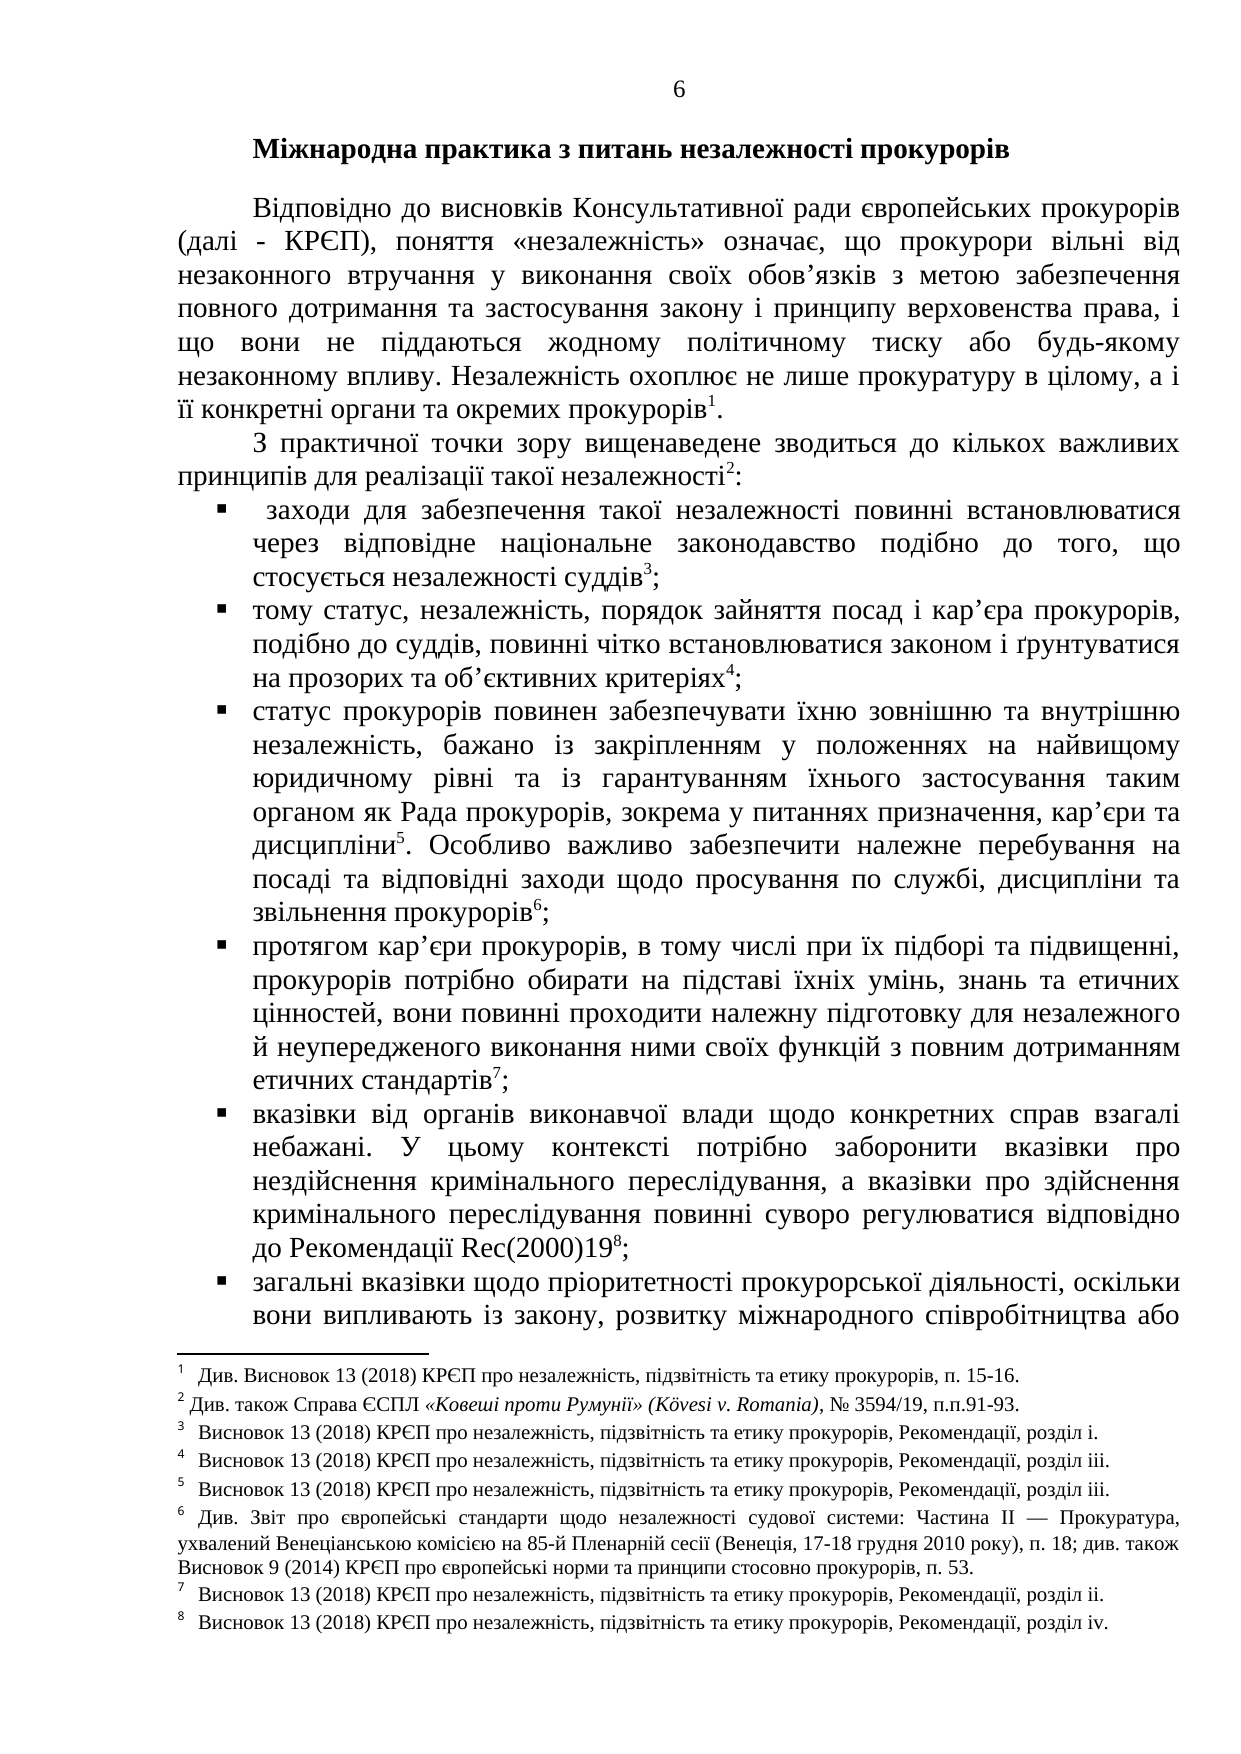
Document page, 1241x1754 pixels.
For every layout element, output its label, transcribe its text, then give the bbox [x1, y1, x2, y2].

text Міжнародна практика з питань незалежності прокурорів [177, 131, 1181, 165]
list заходи для забезпечення такої незалежності повинні встановлюватися через відповідне національне законодавство подібно до того, що стосується незалежності суддів; [215, 492, 1181, 592]
text Відповідно до висновків Консультативної ради європейських прокурорів (далі - КРЄП), поняття «незалежність» означає, що прокурори вільні від незаконного втручання у виконання своїх обов’язків з метою забезпечення повного дотримання та застосування закону і принципу верховенства права, і що вони не піддаються жодному політичному тиску або будь-якому незаконному впливу. Незалежність охоплює не лише прокуратуру в цілому, а і її конкретні органи та окремих прокурорів. [177, 190, 1181, 425]
text З практичної точки зору вищенаведене зводиться до кількох важливих принципів для реалізації такої незалежності: [177, 425, 1181, 492]
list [215, 1264, 1181, 1331]
list тому статус, незалежність, порядок зайняття посад і кар’єра прокурорів, подібно до суддів, повинні чітко встановлюватися законом і ґрунтуватися на прозорих та об’єктивних критеріях; [215, 592, 1181, 693]
list статус прокурорів повинен забезпечувати їхню зовнішню та внутрішню незалежність, бажано із закріпленням у положеннях на найвищому юридичному рівні та із гарантуванням їхнього застосування таким органом як Рада прокурорів, зокрема у питаннях призначення, кар’єри та дисципліни. Особливо важливо забезпечити належне перебування на посаді та відповідні заходи щодо просування по службі, дисципліни та звільнення прокурорів; [215, 693, 1181, 928]
list вказівки від органів виконавчої влади щодо конкретних справ взагалі небажані. У цьому контексті потрібно заборонити вказівки про нездійснення кримінального переслідування, а вказівки про здійснення кримінального переслідування повинні суворо регулюватися відповідно до Рекомендації Rec(2000)19; [215, 1096, 1181, 1264]
list протягом кар’єри прокурорів, в тому числі при їх підборі та підвищенні, прокурорів потрібно обирати на підставі їхніх умінь, знань та етичних цінностей, вони повинні проходити належну підготовку для незалежного й неупередженого виконання ними своїх функцій з повним дотриманням етичних стандартів; [215, 928, 1181, 1096]
